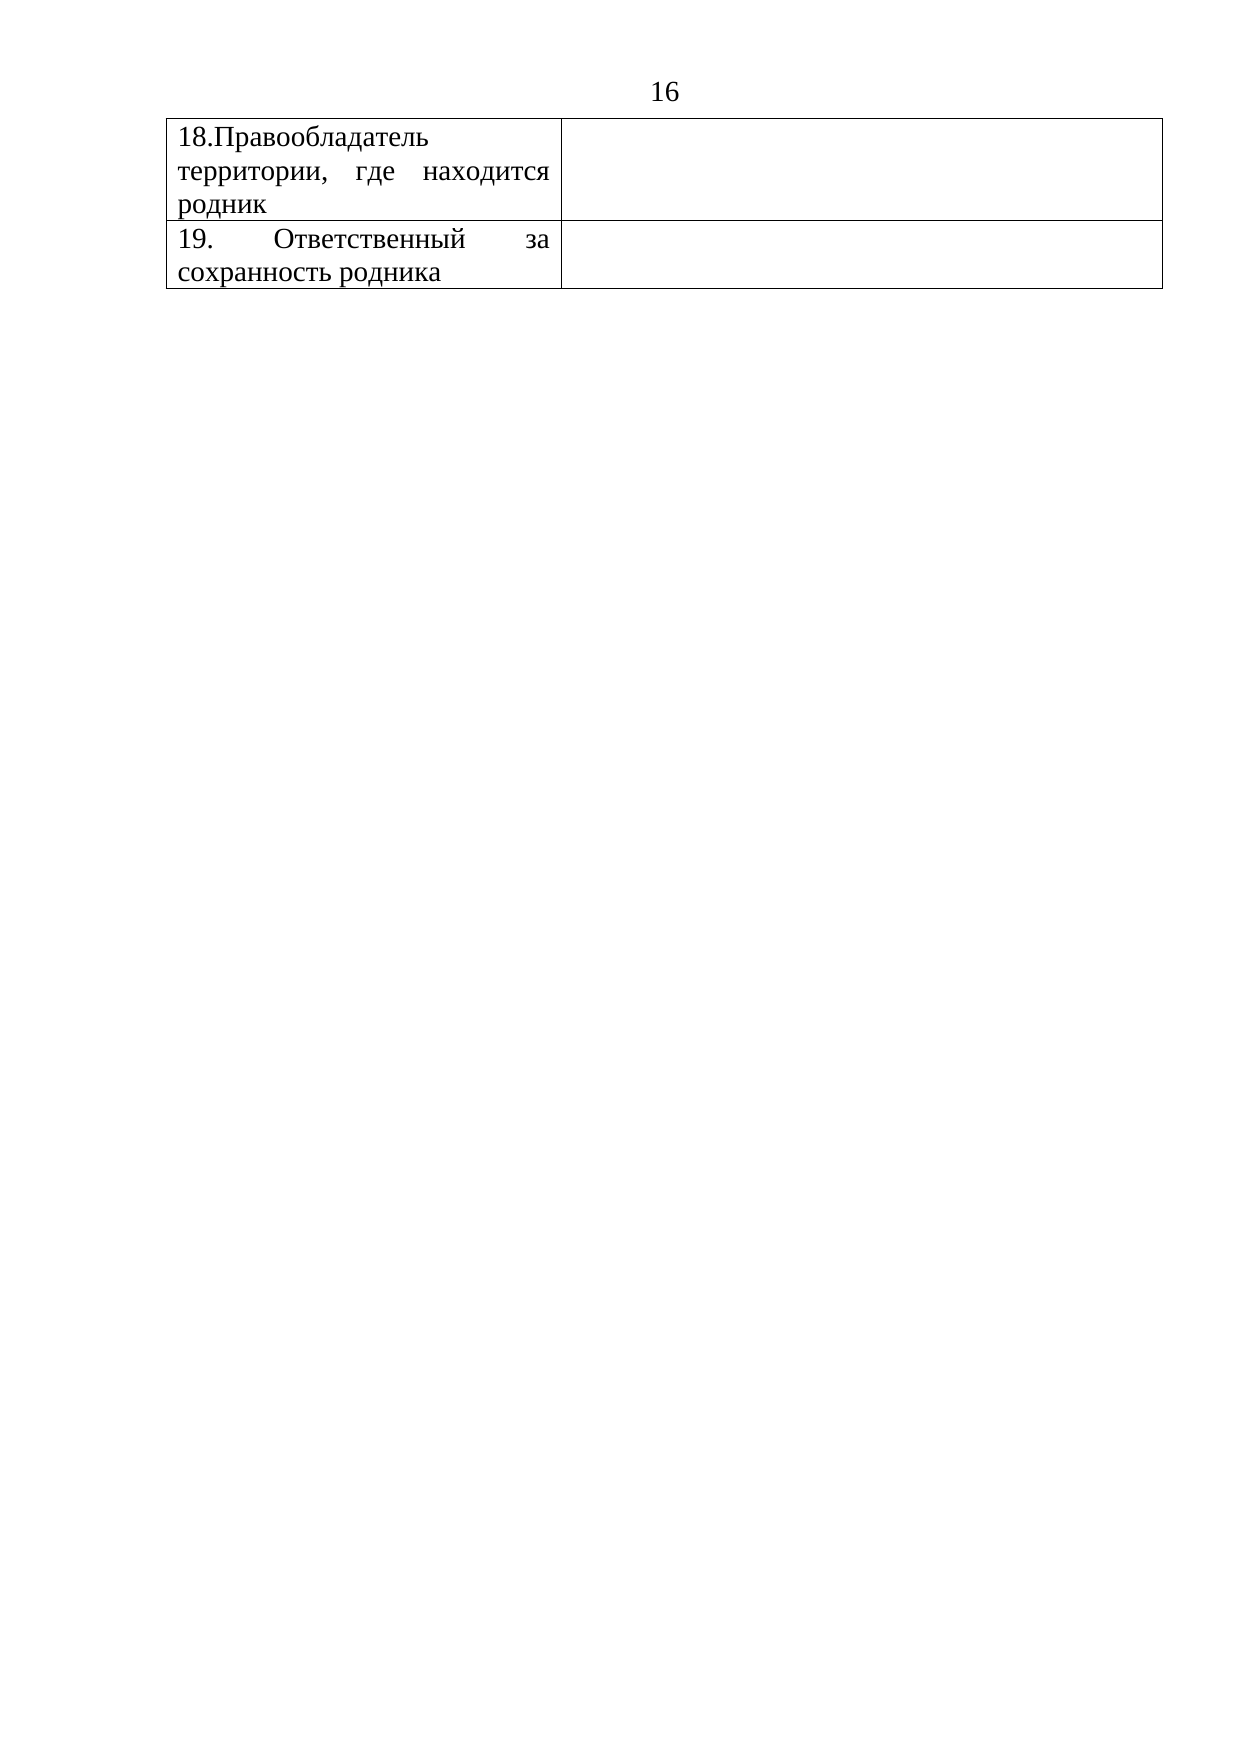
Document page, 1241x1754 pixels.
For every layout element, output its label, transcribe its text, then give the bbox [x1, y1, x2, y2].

table_cell 19. Ответственный за сохранность родника [167, 221, 561, 288]
table_cell [562, 221, 1162, 288]
table_cell [562, 119, 1162, 220]
table_cell 18.Правообладатель территории, где находится родник [167, 119, 561, 220]
